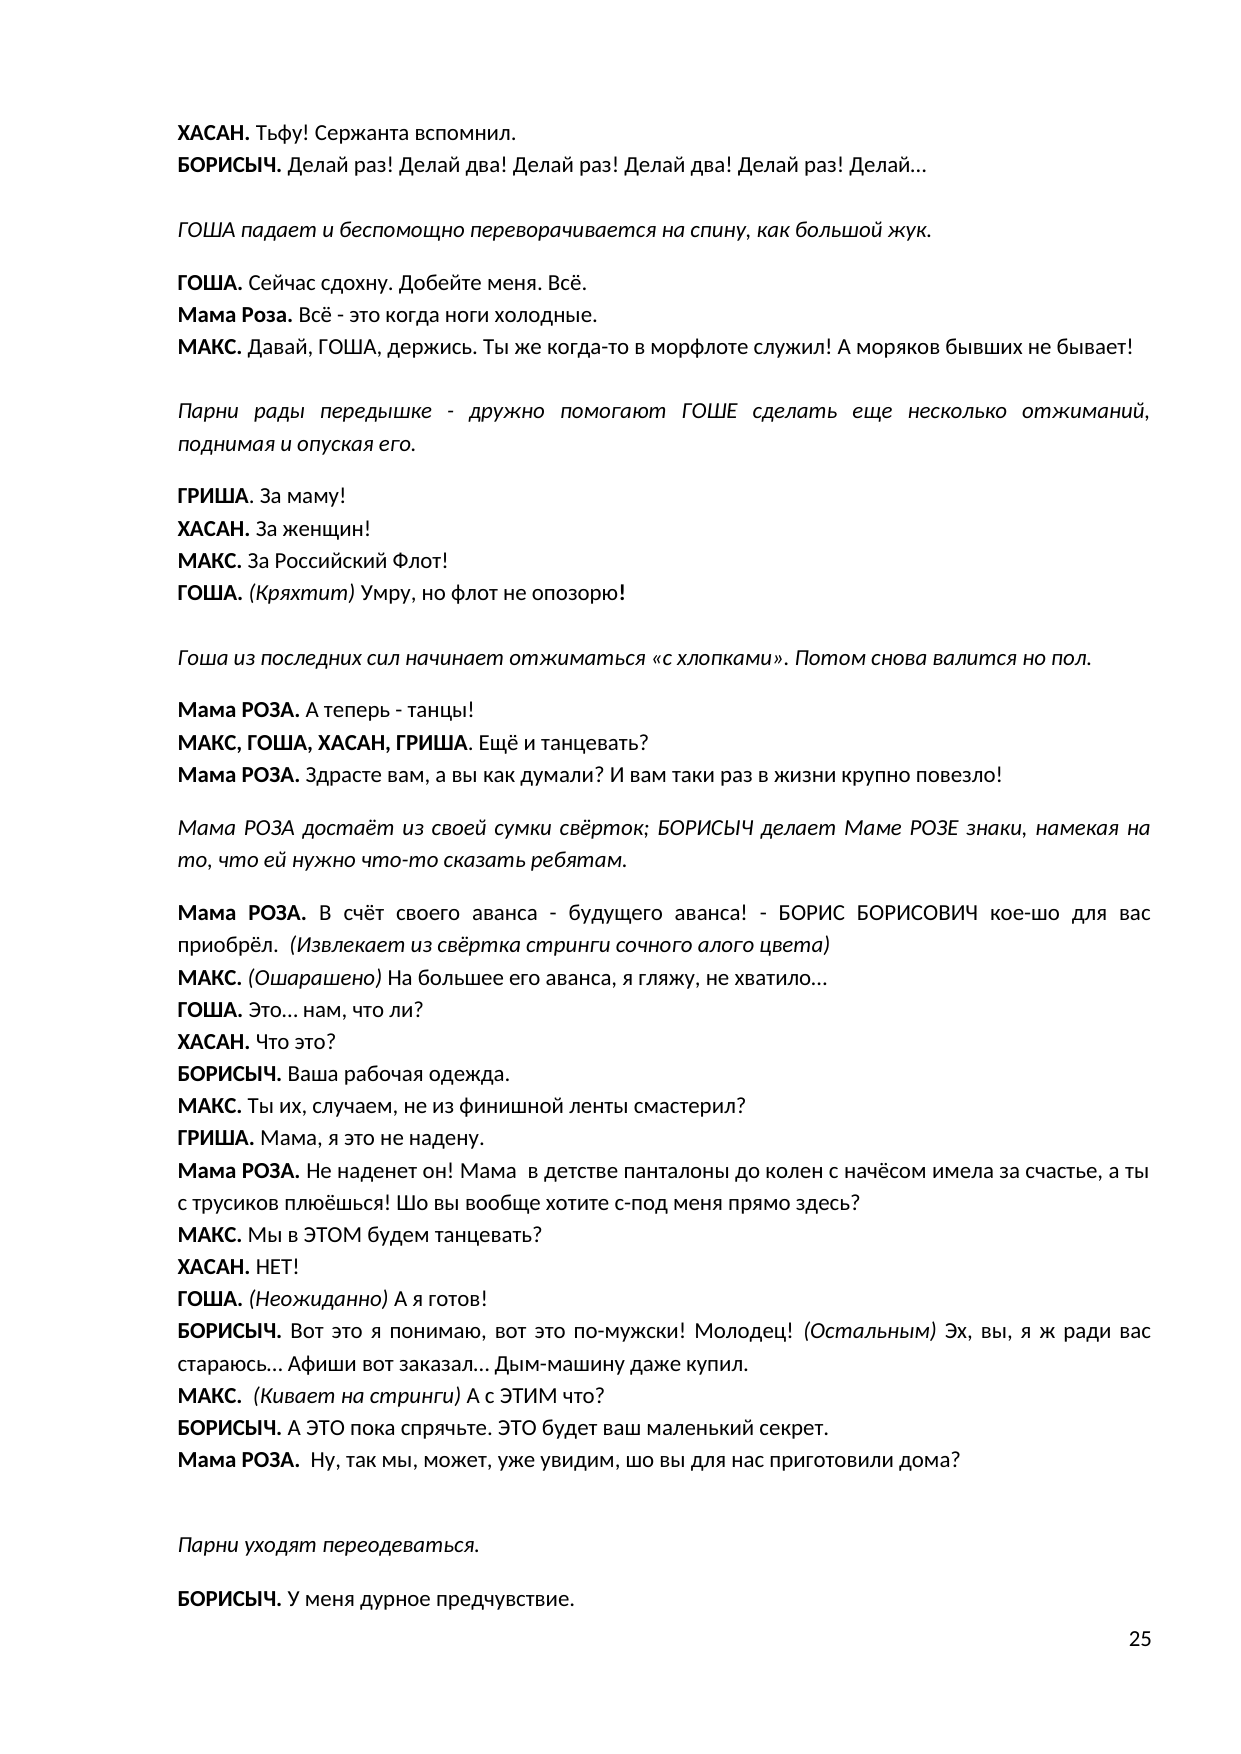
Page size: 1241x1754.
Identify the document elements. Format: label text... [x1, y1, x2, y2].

text ГОША. (Неожиданно) А я готов! [177, 1284, 1152, 1312]
text БОРИСЫЧ. Вот это я понимаю, вот это по-мужски! Молодец! (Остальным) Эх, вы, я ж ради вас стараюсь… Афиши вот заказал… Дым-машину даже купил. [177, 1317, 1152, 1377]
text Мама РОЗА. А теперь - танцы! [177, 696, 1152, 724]
text ГРИША. За маму! [177, 482, 1152, 510]
text Мама РОЗА достаёт из своей сумки свёрток; БОРИСЫЧ делает Маме РОЗЕ знаки, намекая на то, что ей нужно что-то сказать ребятам. [177, 813, 1152, 873]
text ГОША. Это… нам, что ли? [177, 995, 1152, 1023]
text ГОША. (Кряхтит) Умру, но флот не опозорю! [177, 578, 1152, 606]
text БОРИСЫЧ. Делай раз! Делай два! Делай раз! Делай два! Делай раз! Делай… [177, 150, 1152, 178]
text МАКС. За Российский Флот! [177, 546, 1152, 574]
text Парни уходят переодеваться. [177, 1531, 1152, 1559]
text ХАСАН. За женщин! [177, 514, 1152, 542]
text Парни рады передышке - дружно помогают ГОШЕ сделать еще несколько отжиманий, поднимая и опуская его. [177, 396, 1152, 457]
text БОРИСЫЧ. А ЭТО пока спрячьте. ЭТО будет ваш маленький секрет. [177, 1413, 1152, 1441]
text Мама РОЗА. Здрасте вам, а вы как думали? И вам таки раз в жизни крупно повезло! [177, 760, 1152, 788]
text БОРИСЫЧ. У меня дурное предчувствие. [177, 1584, 1152, 1612]
text Мама РОЗА. В счёт своего аванса - будущего аванса! - БОРИС БОРИСОВИЧ кое-шо для вас приобрёл. (Извлекает из свёртка стринги сочного алого цвета) [177, 898, 1152, 958]
text МАКС, ГОША, ХАСАН, ГРИША. Ещё и танцевать? [177, 728, 1152, 756]
text ХАСАН. НЕТ! [177, 1252, 1152, 1280]
text Гоша из последних сил начинает отжиматься «с хлопками». Потом снова валится но пол. [177, 643, 1152, 671]
text МАКС. Мы в ЭТОМ будем танцевать? [177, 1220, 1152, 1248]
text БОРИСЫЧ. Ваша рабочая одежда. [177, 1059, 1152, 1087]
text Мама Роза. Всё - это когда ноги холодные. [177, 300, 1152, 328]
text МАКС. (Ошарашено) На большее его аванса, я гляжу, не хватило… [177, 963, 1152, 991]
text ХАСАН. Тьфу! Сержанта вспомнил. [177, 118, 1152, 146]
text МАКС. Ты их, случаем, не из финишной ленты смастерил? [177, 1091, 1152, 1119]
text ХАСАН. Что это? [177, 1027, 1152, 1055]
text ГРИША. Мама, я это не надену. [177, 1123, 1152, 1152]
text ГОША. Сейчас сдохну. Добейте меня. Всё. [177, 268, 1152, 296]
text Мама РОЗА. Не наденет он! Мама в детстве панталоны до колен с начёсом имела за счастье, а ты с трусиков плюёшься! Шо вы вообще хотите с-под меня прямо здесь? [177, 1156, 1152, 1216]
text МАКС. (Кивает на стринги) А с ЭТИМ что? [177, 1381, 1152, 1409]
text ГОША падает и беспомощно переворачивается на спину, как большой жук. [177, 215, 1152, 243]
text МАКС. Давай, ГОША, держись. Ты же когда-то в морфлоте служил! А моряков бывших не бывает! [177, 332, 1152, 360]
text Мама РОЗА. Ну, так мы, может, уже увидим, шо вы для нас приготовили дома? [177, 1445, 1152, 1473]
